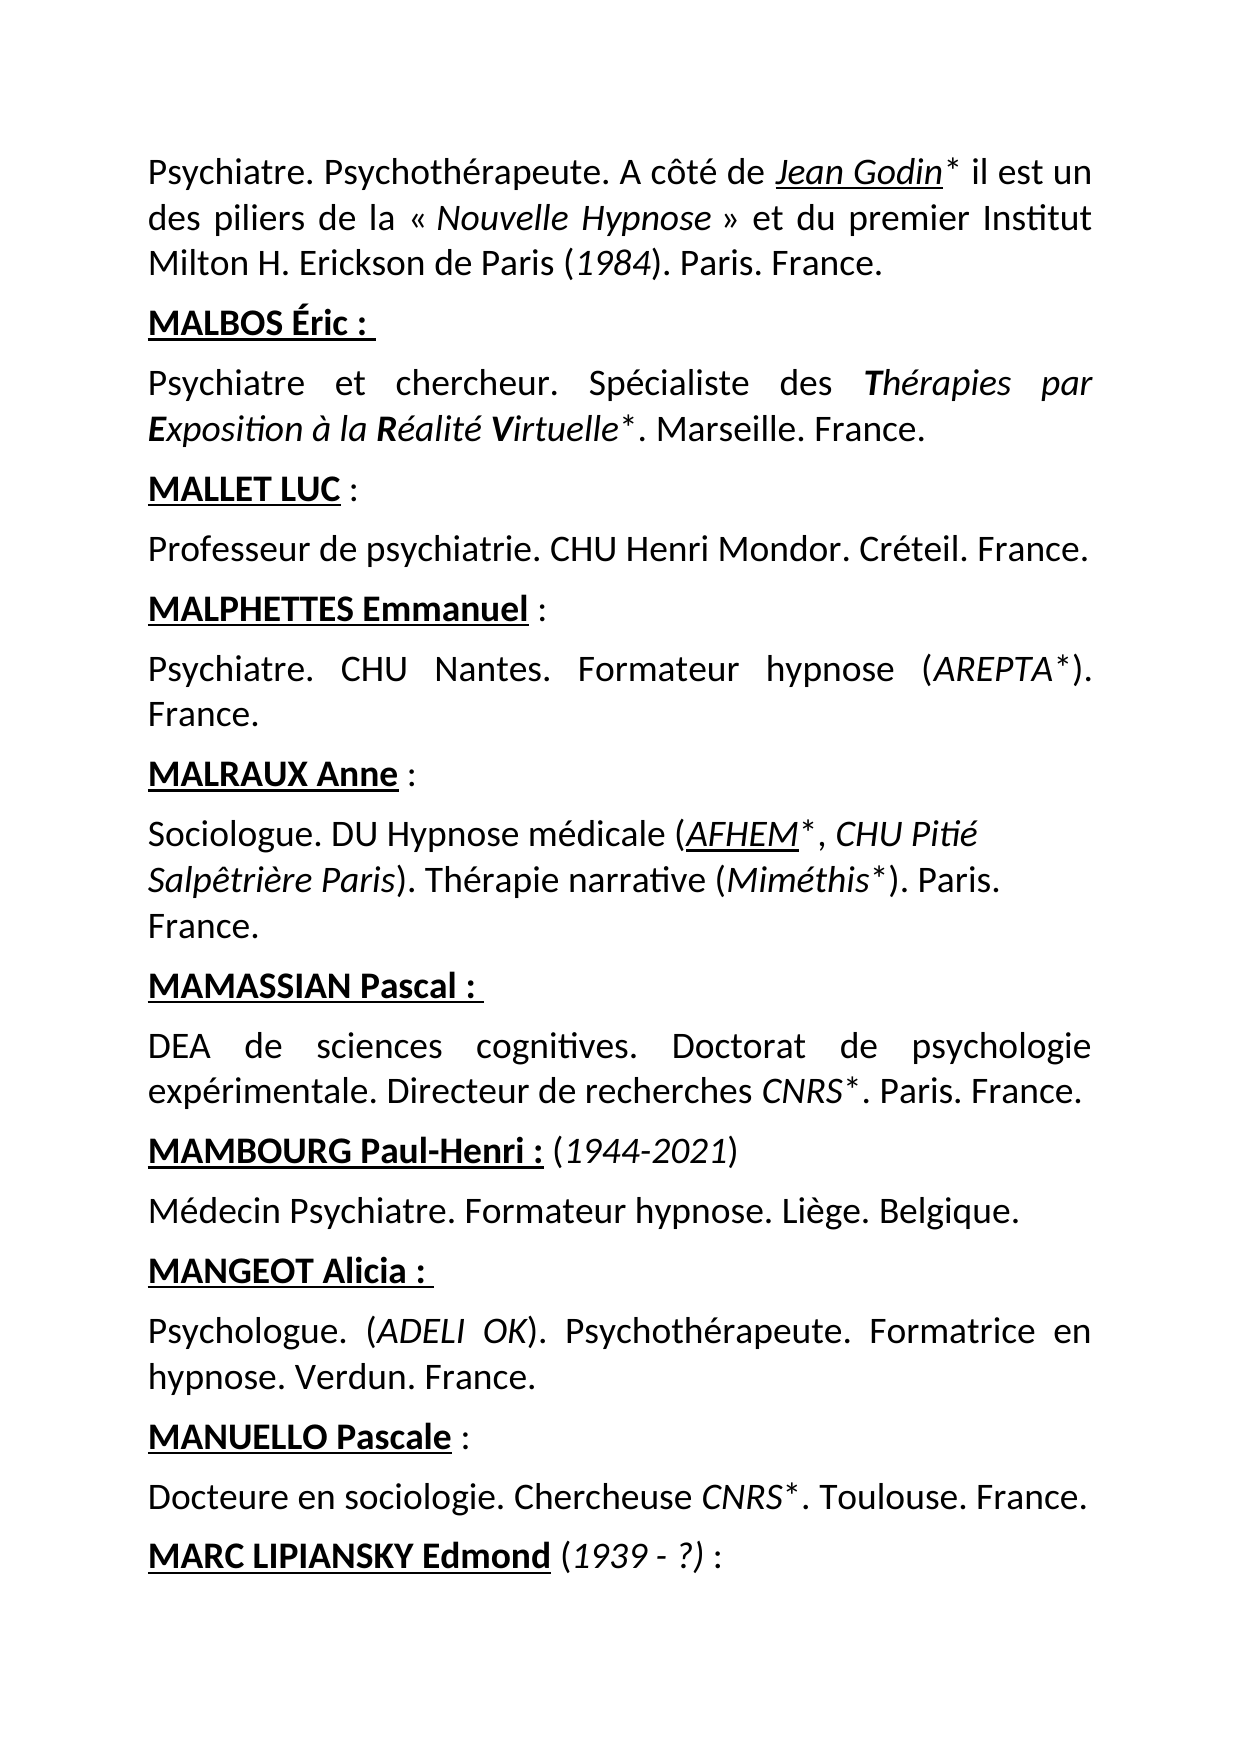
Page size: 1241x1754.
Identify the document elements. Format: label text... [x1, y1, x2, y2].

text MANGEOT Alicia : [148, 1247, 1093, 1293]
text MALPHETTES Emmanuel : [148, 584, 1093, 630]
text Docteure en sociologie. Chercheuse CNRS*. Toulouse. France. [148, 1473, 1093, 1518]
text Psychiatre. Psychothérapeute. A côté de Jean Godin* il est un des piliers de la « Nouvelle Hypnose » et du premier Institut Milton H. Erickson de Paris (1984). Paris. France. [148, 148, 1093, 285]
text Psychiatre et chercheur. Spécialiste des Thérapies par Exposition à la Réalité Virtuelle*. Marseille. France. [148, 359, 1093, 451]
text Professeur de psychiatrie. CHU Henri Mondor. Créteil. France. [148, 525, 1093, 571]
text MALLET LUC : [148, 465, 1093, 511]
text MARC LIPIANSKY Edmond (1939 - ?) : [148, 1532, 1093, 1578]
text MANUELLO Pascale : [148, 1413, 1093, 1458]
text DEA de sciences cognitives. Doctorat de psychologie expérimentale. Directeur de recherches CNRS*. Paris. France. [148, 1022, 1093, 1113]
text MALBOS Éric : [148, 299, 1093, 345]
text Sociologue. DU Hypnose médicale (AFHEM*, CHU Pitié Salpêtrière Paris). Thérapie narrative (Miméthis*). Paris. France. [148, 810, 1093, 948]
text MAMASSIAN Pascal : [148, 962, 1093, 1007]
text MAMBOURG Paul-Henri : (1944-2021) [148, 1127, 1093, 1173]
text Médecin Psychiatre. Formateur hypnose. Liège. Belgique. [148, 1187, 1093, 1233]
text MALRAUX Anne : [148, 750, 1093, 796]
text Psychiatre. CHU Nantes. Formateur hypnose (AREPTA*). France. [148, 644, 1093, 736]
text Psychologue. (ADELI OK). Psychothérapeute. Formatrice en hypnose. Verdun. France. [148, 1307, 1093, 1399]
